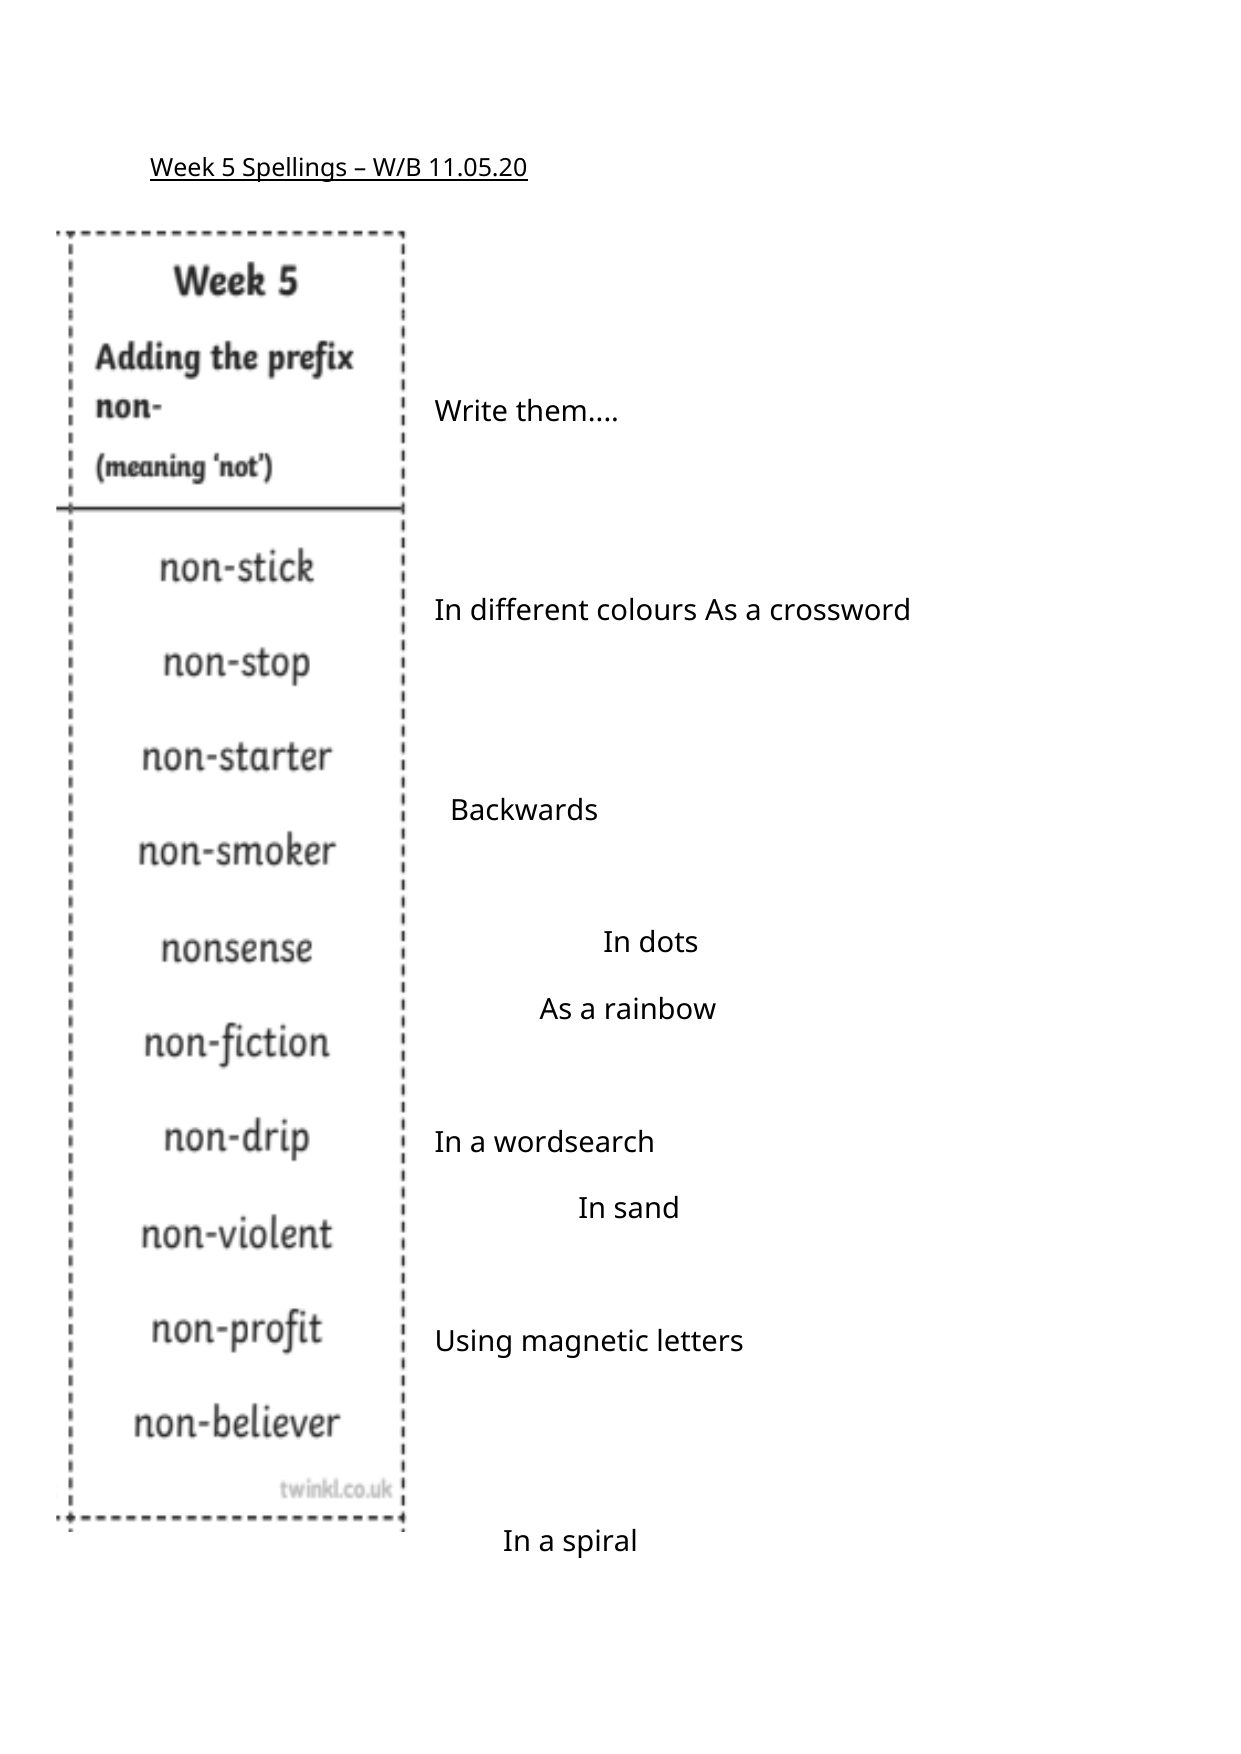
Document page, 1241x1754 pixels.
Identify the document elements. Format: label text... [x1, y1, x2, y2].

text Backwards [416, 789, 1090, 828]
text Week 5 Spellings – W/B 11.05.20 [150, 150, 1090, 184]
text In sand [416, 1187, 1090, 1227]
text In dots [416, 922, 1090, 961]
text As a rainbow [416, 988, 1090, 1028]
picture [56, 214, 416, 1532]
text In a wordsearch [416, 1121, 1090, 1161]
text Write them.... [416, 390, 1090, 430]
text In a spiral [150, 1520, 1090, 1559]
text In different colours As a crossword [416, 589, 1090, 629]
text Using magnetic letters [416, 1320, 1090, 1360]
